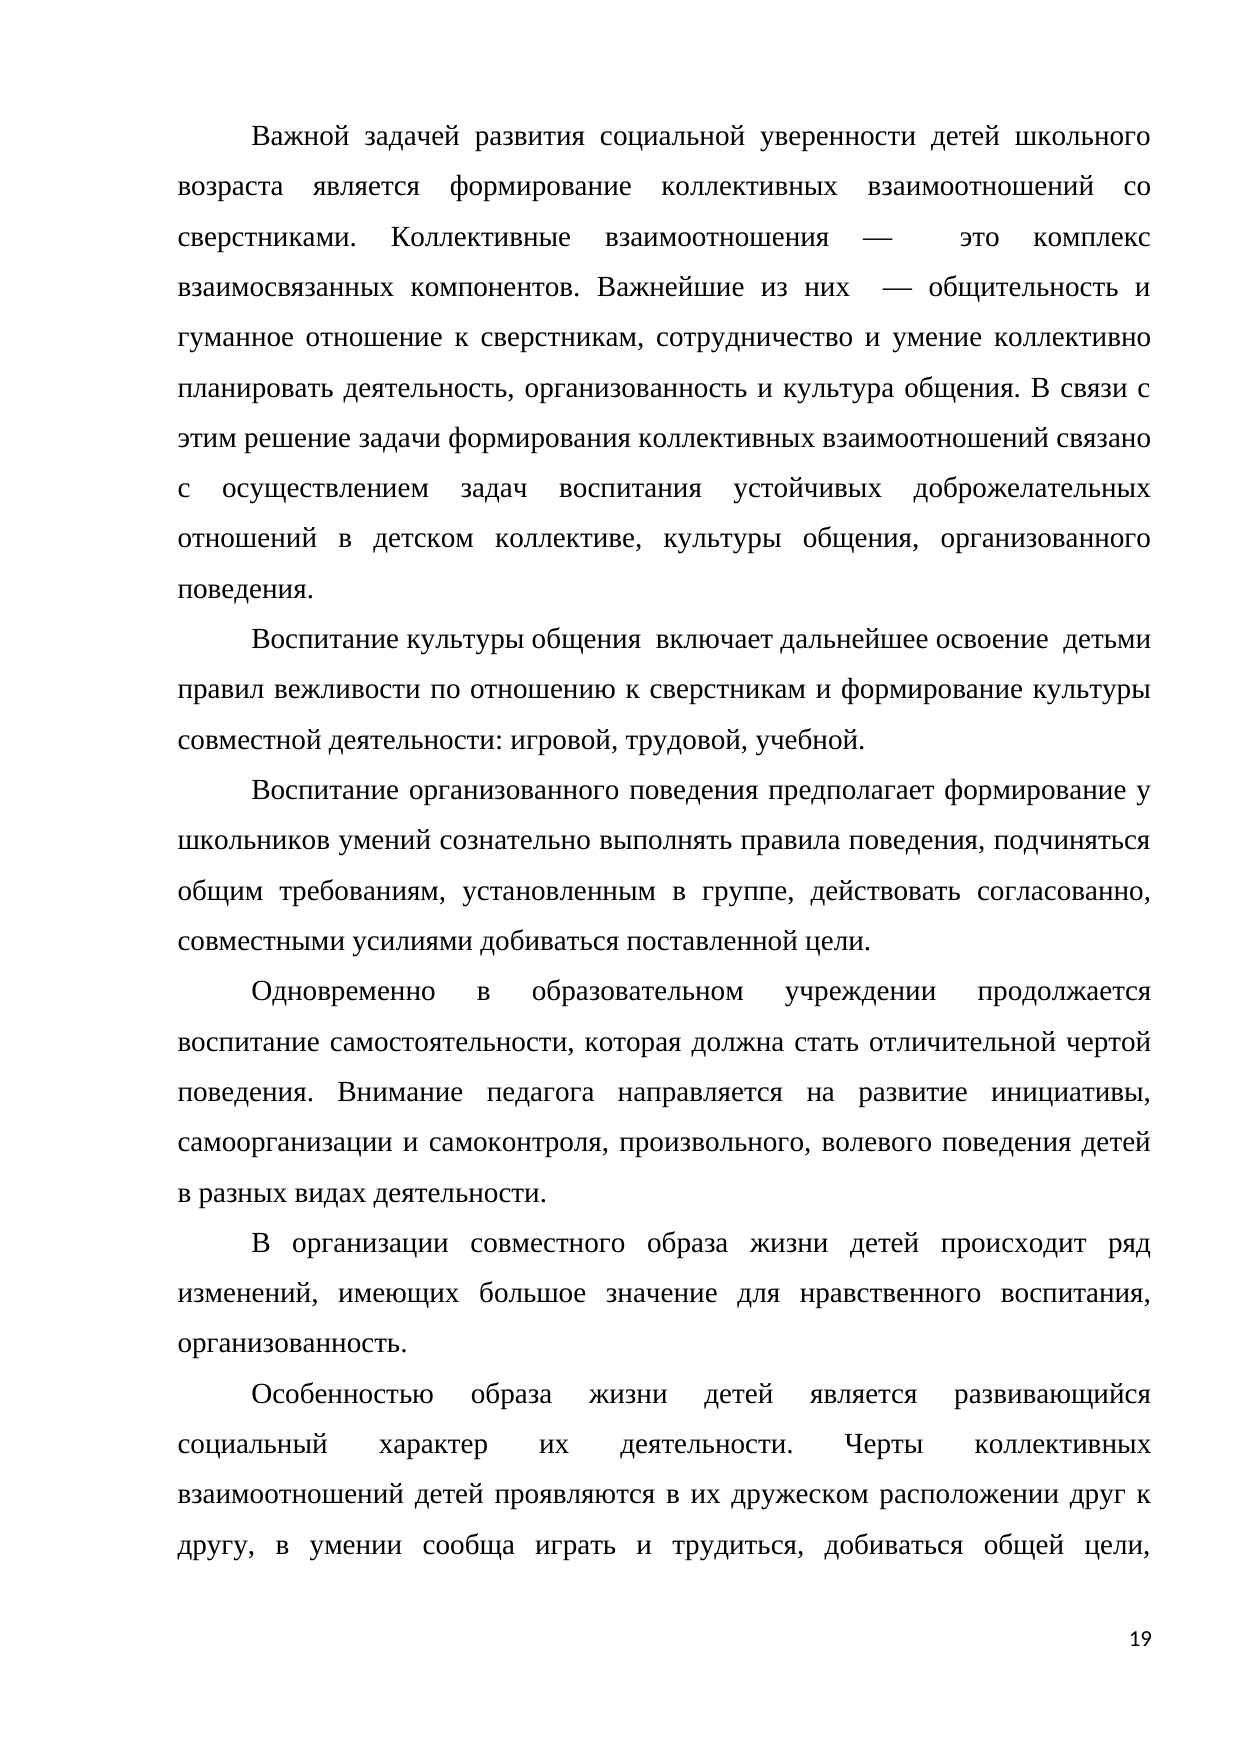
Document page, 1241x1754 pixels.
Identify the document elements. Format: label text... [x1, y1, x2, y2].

text Воспитание культуры общения включает дальнейшее освоение детьми правил вежливости по отношению к сверстникам и формирование культуры совместной деятельности: игровой, трудовой, учебной. [177, 621, 1152, 755]
text Важной задачей развития социальной уверенности детей школьного возраста является формирование коллективных взаимоотношений со сверстниками. Коллективные взаимоотношения — это комплекс взаимосвязанных компонентов. Важнейшие из них — общительность и гуманное отношение к сверстникам, сотрудничество и умение коллективно планировать деятельность, организованность и культура общения. В связи с этим решение задачи формирования коллективных взаимоотношений связано с осуществлением задач воспитания устойчивых доброжелательных отношений в детском коллективе, культуры общения, организованного поведения. [177, 118, 1152, 604]
text Воспитание организованного поведения предполагает формирование у школьников умений сознательно выполнять правила поведения, подчиняться общим требованиям, установленным в группе, действовать согласованно, совместными усилиями добиваться поставленной цели. [177, 772, 1152, 957]
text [177, 1376, 1152, 1560]
text В организации совместного образа жизни детей происходит ряд изменений, имеющих большое значение для нравственного воспитания, организованность. [177, 1225, 1152, 1359]
text Одновременно в образовательном учреждении продолжается воспитание самостоятельности, которая должна стать отличительной чертой поведения. Внимание педагога направляется на развитие инициативы, самоорганизации и самоконтроля, произвольного, волевого поведения детей в разных видах деятельности. [177, 973, 1152, 1208]
